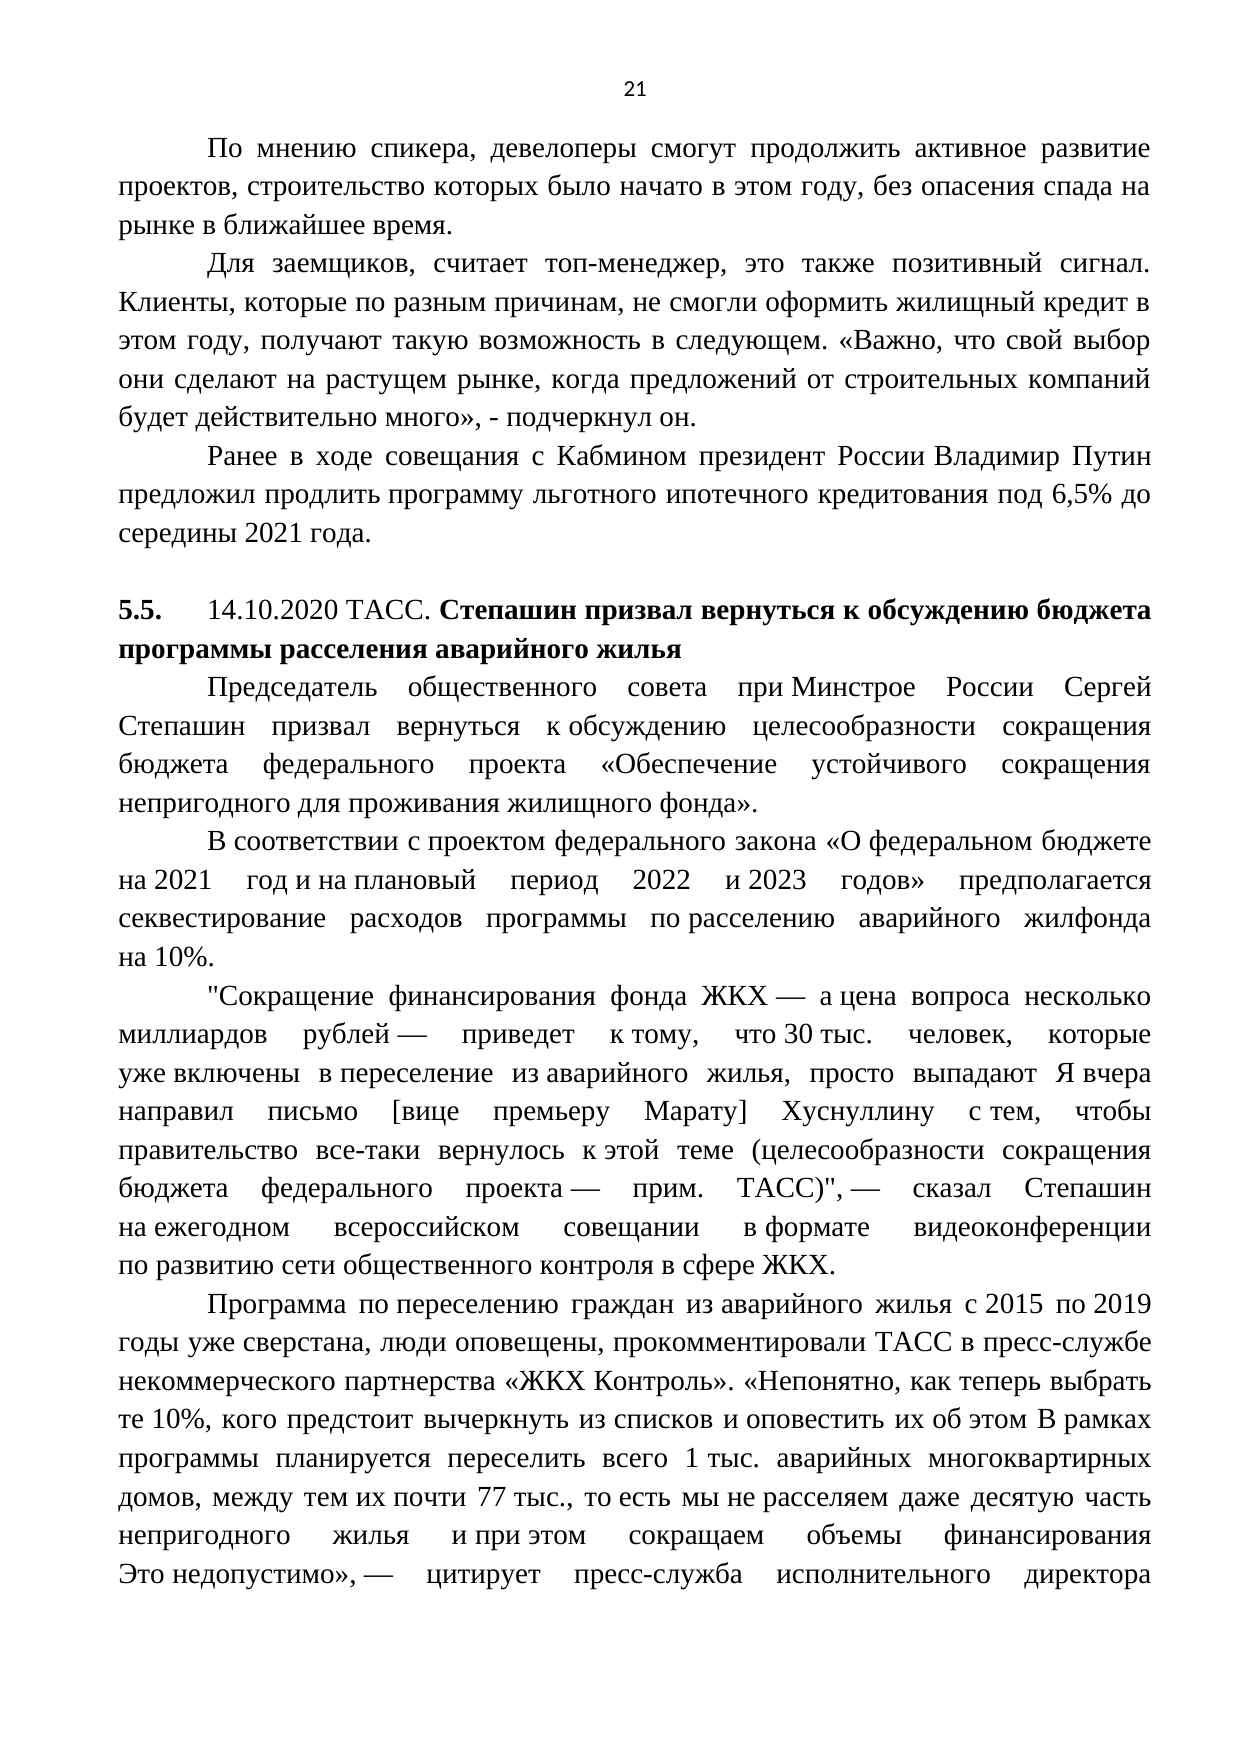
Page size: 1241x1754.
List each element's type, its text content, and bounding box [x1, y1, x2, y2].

text Председатель общественного совета при Минстрое России Сергей Степашин призвал вернуться к обсуждению целесообразности сокращения бюджета федерального проекта «Обеспечение устойчивого сокращения непригодного для проживания жилищного фонда». [118, 669, 1152, 818]
text Для заемщиков, считает топ-менеджер, это также позитивный сигнал. Клиенты, которые по разным причинам, не смогли оформить жилищный кредит в этом году, получают такую возможность в следующем. «Важно, что свой выбор они сделают на растущем рынке, когда предложений от строительных компаний будет действительно много», - подчеркнул он. [118, 245, 1152, 433]
text В соответствии с проектом федерального закона «О федеральном бюджете на 2021 год и на плановый период 2022 и 2023 годов» предполагается секвестирование расходов программы по расселению аварийного жилфонда на 10%. [118, 823, 1152, 973]
text По мнению спикера, девелоперы смогут продолжить активное развитие проектов, строительство которых было начато в этом году, без опасения спада на рынке в ближайшее время. [118, 130, 1152, 240]
text Ранее в ходе совещания с Кабмином президент России Владимир Путин предложил продлить программу льготного ипотечного кредитования под 6,5% до середины 2021 года. [118, 438, 1152, 549]
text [118, 1286, 1152, 1589]
list 14.10.2020 ТАСС. Степашин призвал вернуться к обсуждению бюджета программы расселения аварийного жилья [118, 592, 1152, 664]
text "Сокращение финансирования фонда ЖКХ — а цена вопроса несколько миллиардов рублей — приведет к тому, что 30 тыс. человек, которые уже включены в переселение из аварийного жилья, просто выпадают Я вчера направил письмо [вице премьеру Марату] Хуснуллину с тем, чтобы правительство все-таки вернулось к этой теме (целесообразности сокращения бюджета федерального проекта — прим. ТАСС)", — сказал Степашин на ежегодном всероссийском совещании в формате видеоконференции по развитию сети общественного контроля в сфере ЖКХ. [118, 978, 1152, 1281]
